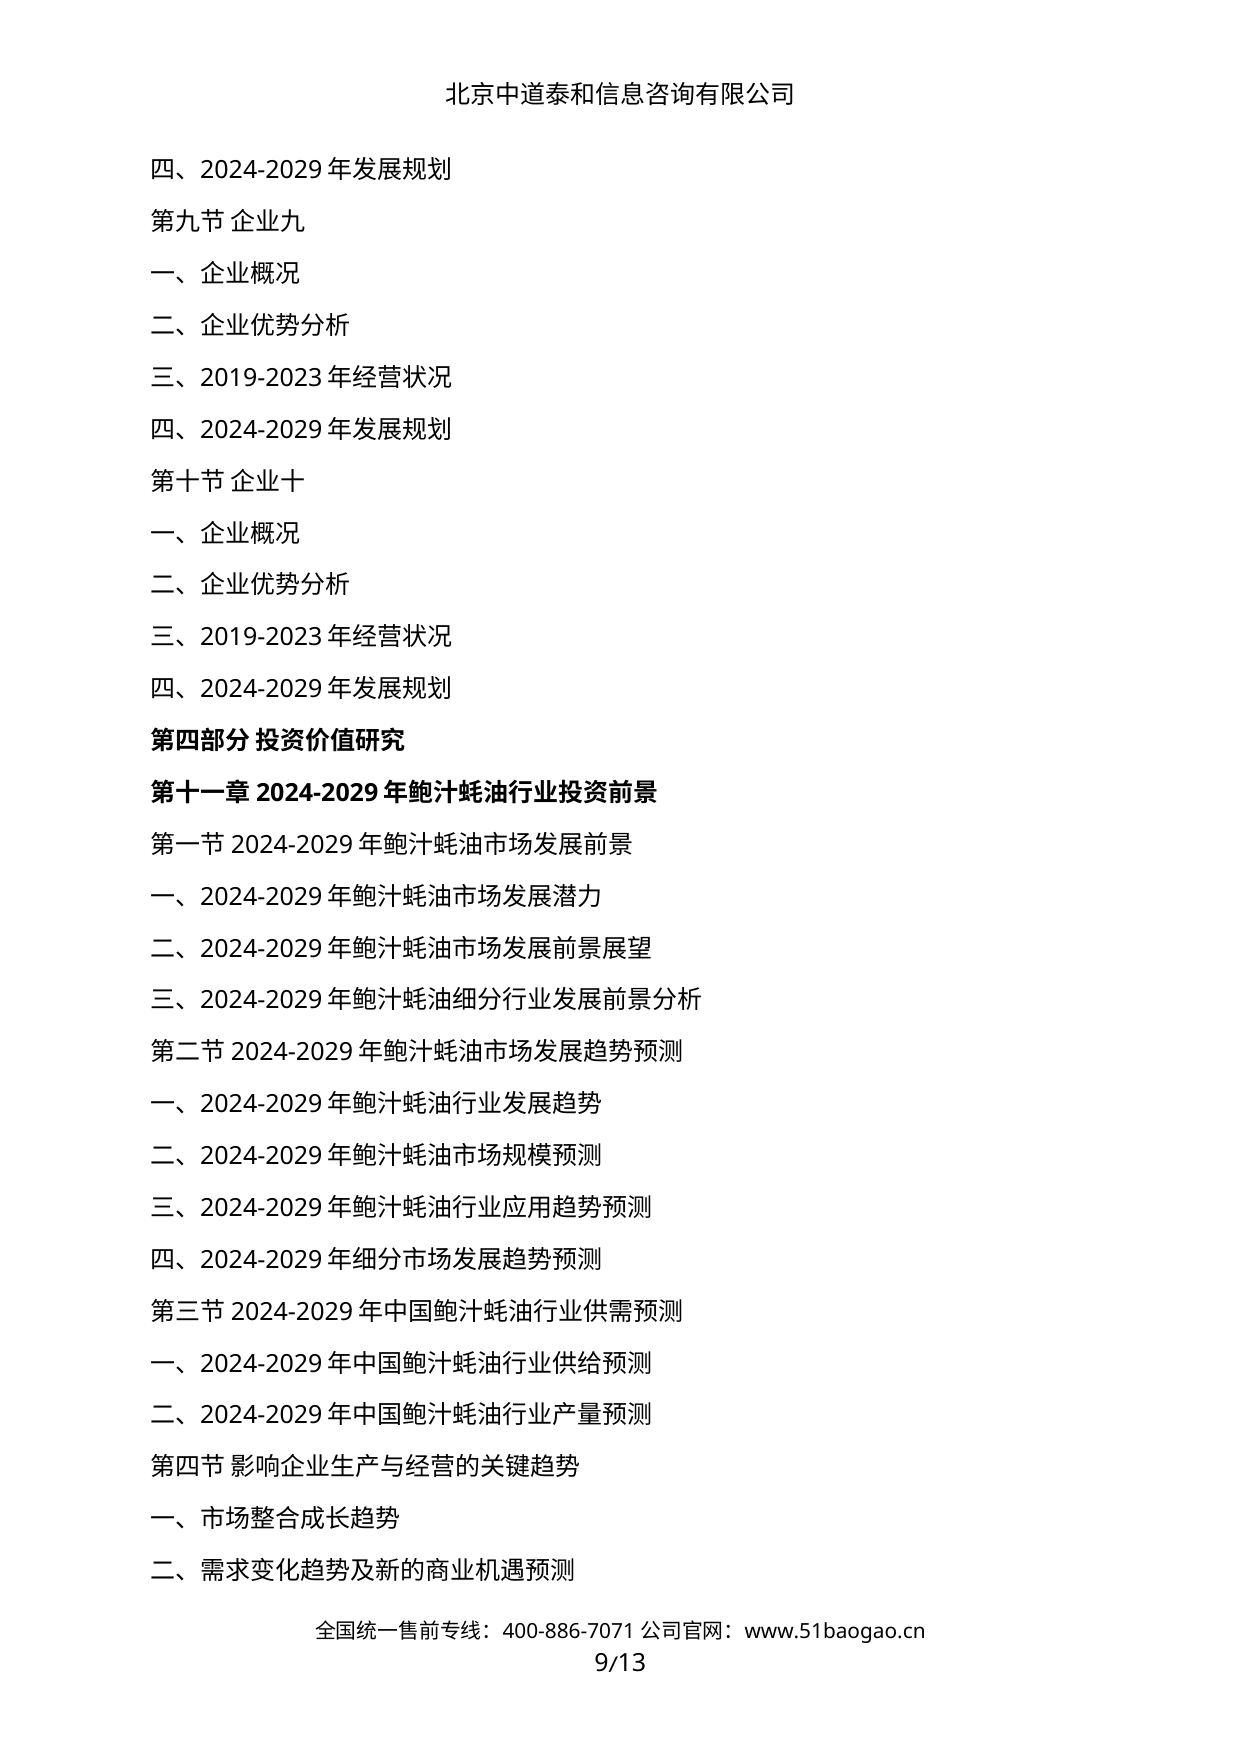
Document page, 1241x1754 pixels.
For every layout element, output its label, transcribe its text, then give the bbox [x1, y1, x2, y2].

text 第十节 企业十 [150, 461, 1090, 497]
text 四、2024-2029年发展规划 [150, 669, 1090, 705]
text 一、企业概况 [150, 254, 1090, 290]
text 第十一章 2024-2029年鲍汁蚝油行业投资前景 [150, 772, 1090, 809]
text 二、2024-2029年鲍汁蚝油市场规模预测 [150, 1136, 1090, 1172]
text 二、企业优势分析 [150, 565, 1090, 601]
text 第四部分 投资价值研究 [150, 721, 1090, 757]
text 二、2024-2029年中国鲍汁蚝油行业产量预测 [150, 1395, 1090, 1431]
text 一、2024-2029年鲍汁蚝油市场发展潜力 [150, 876, 1090, 912]
text 第九节 企业九 [150, 202, 1090, 238]
text 三、2019-2023年经营状况 [150, 617, 1090, 653]
text 三、2019-2023年经营状况 [150, 357, 1090, 394]
text 三、2024-2029年鲍汁蚝油细分行业发展前景分析 [150, 980, 1090, 1016]
text 一、2024-2029年中国鲍汁蚝油行业供给预测 [150, 1343, 1090, 1379]
text 三、2024-2029年鲍汁蚝油行业应用趋势预测 [150, 1187, 1090, 1224]
text 一、2024-2029年鲍汁蚝油行业发展趋势 [150, 1084, 1090, 1120]
text 四、2024-2029年发展规划 [150, 409, 1090, 446]
text 一、企业概况 [150, 513, 1090, 549]
text 二、企业优势分析 [150, 306, 1090, 342]
text 四、2024-2029年发展规划 [150, 150, 1090, 186]
text 第三节 2024-2029年中国鲍汁蚝油行业供需预测 [150, 1291, 1090, 1327]
text 第四节 影响企业生产与经营的关键趋势 [150, 1447, 1090, 1483]
text 四、2024-2029年细分市场发展趋势预测 [150, 1239, 1090, 1276]
text 第二节 2024-2029年鲍汁蚝油市场发展趋势预测 [150, 1032, 1090, 1068]
text 二、2024-2029年鲍汁蚝油市场发展前景展望 [150, 928, 1090, 964]
text 二、需求变化趋势及新的商业机遇预测 [150, 1551, 1090, 1587]
text 一、市场整合成长趋势 [150, 1499, 1090, 1535]
text 第一节 2024-2029年鲍汁蚝油市场发展前景 [150, 824, 1090, 861]
